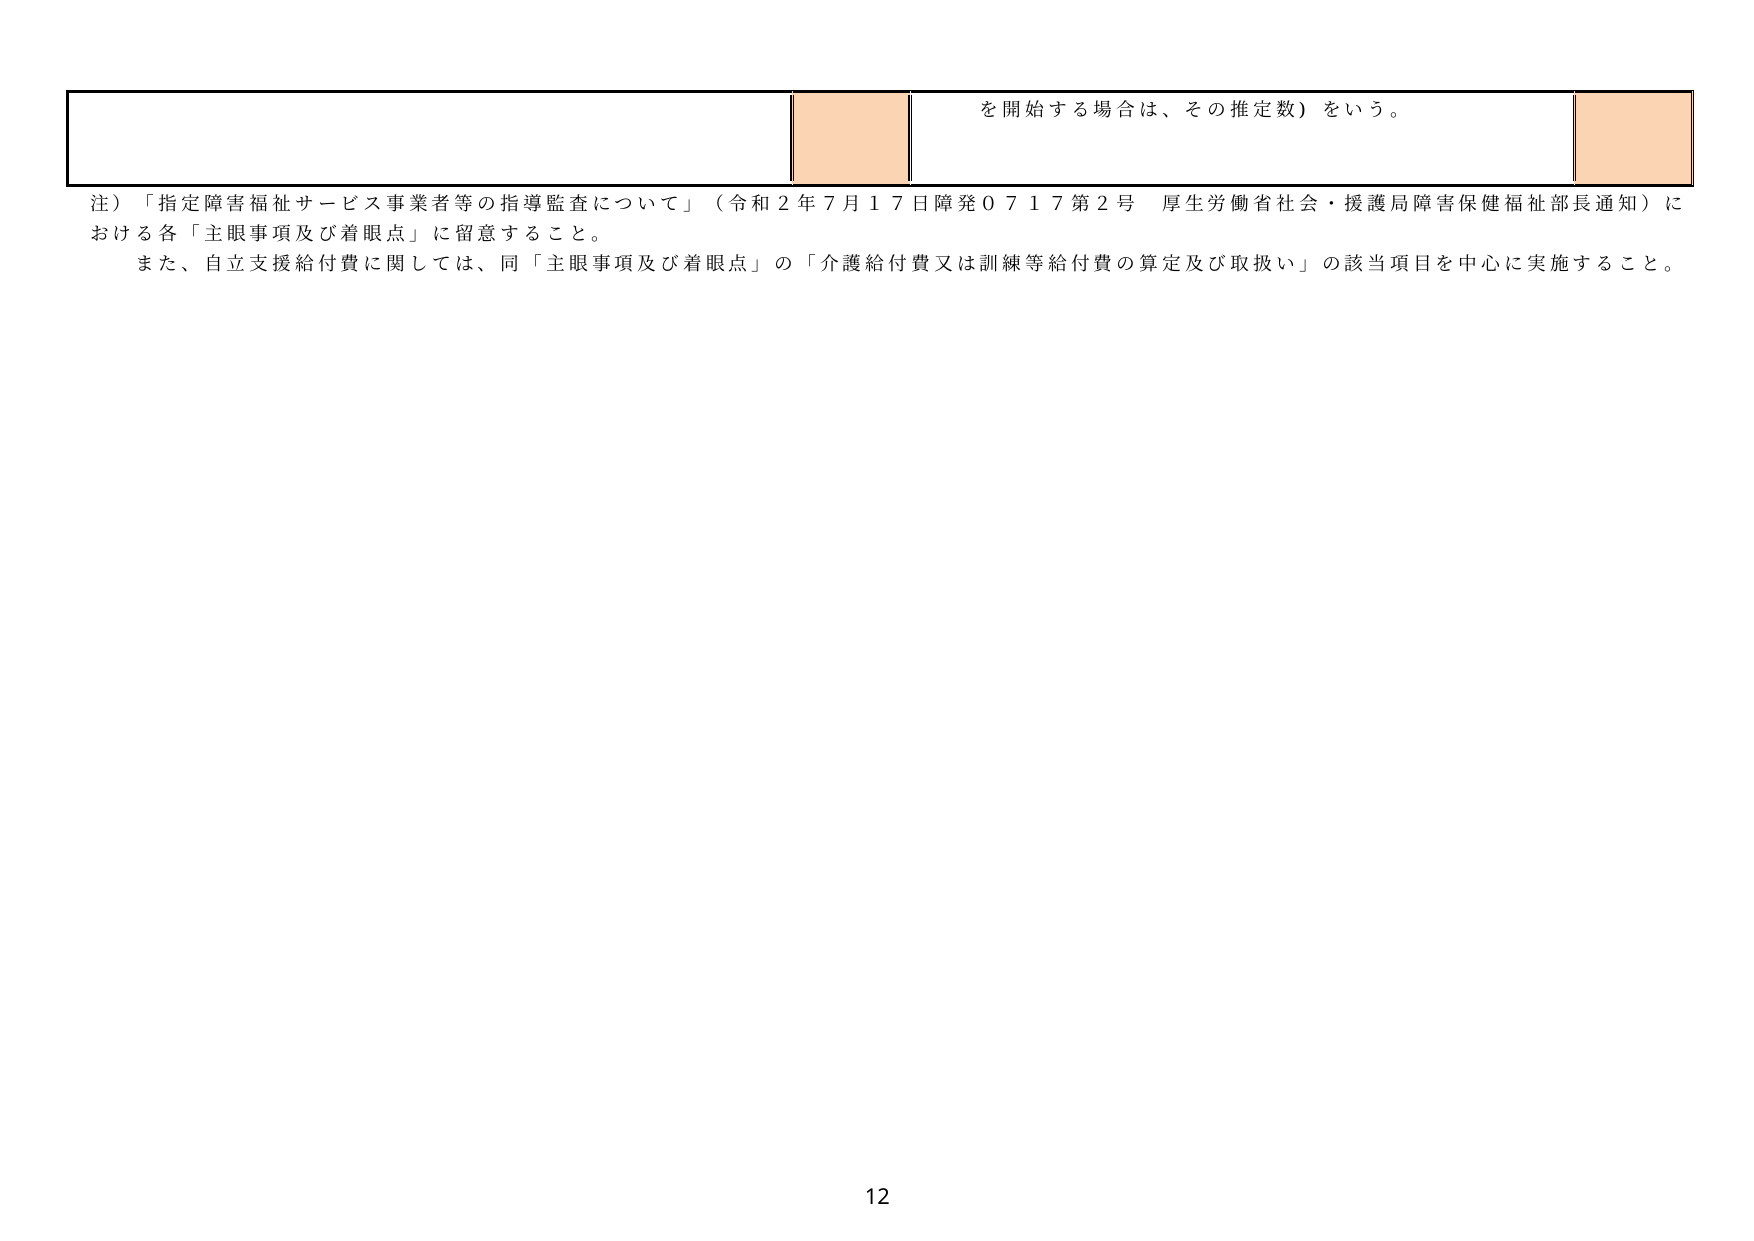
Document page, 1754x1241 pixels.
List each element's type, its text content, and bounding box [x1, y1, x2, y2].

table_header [1574, 91, 1691, 184]
text また、自立支援給付費に関しては、同「主眼事項及び着眼点」の「介護給付費又は訓練等給付費の算定及び取扱い」の該当項目を中心に実施すること。 [87, 248, 1687, 278]
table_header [69, 93, 792, 184]
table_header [792, 92, 910, 184]
text 注）「指定障害福祉サービス事業者等の指導監査について」（令和２年７月１７日障発０７１７第２号 厚生労働省社会・援護局障害保健福祉部長通知）における各「主眼事項及び着眼点」に留意すること。 [87, 187, 1687, 248]
